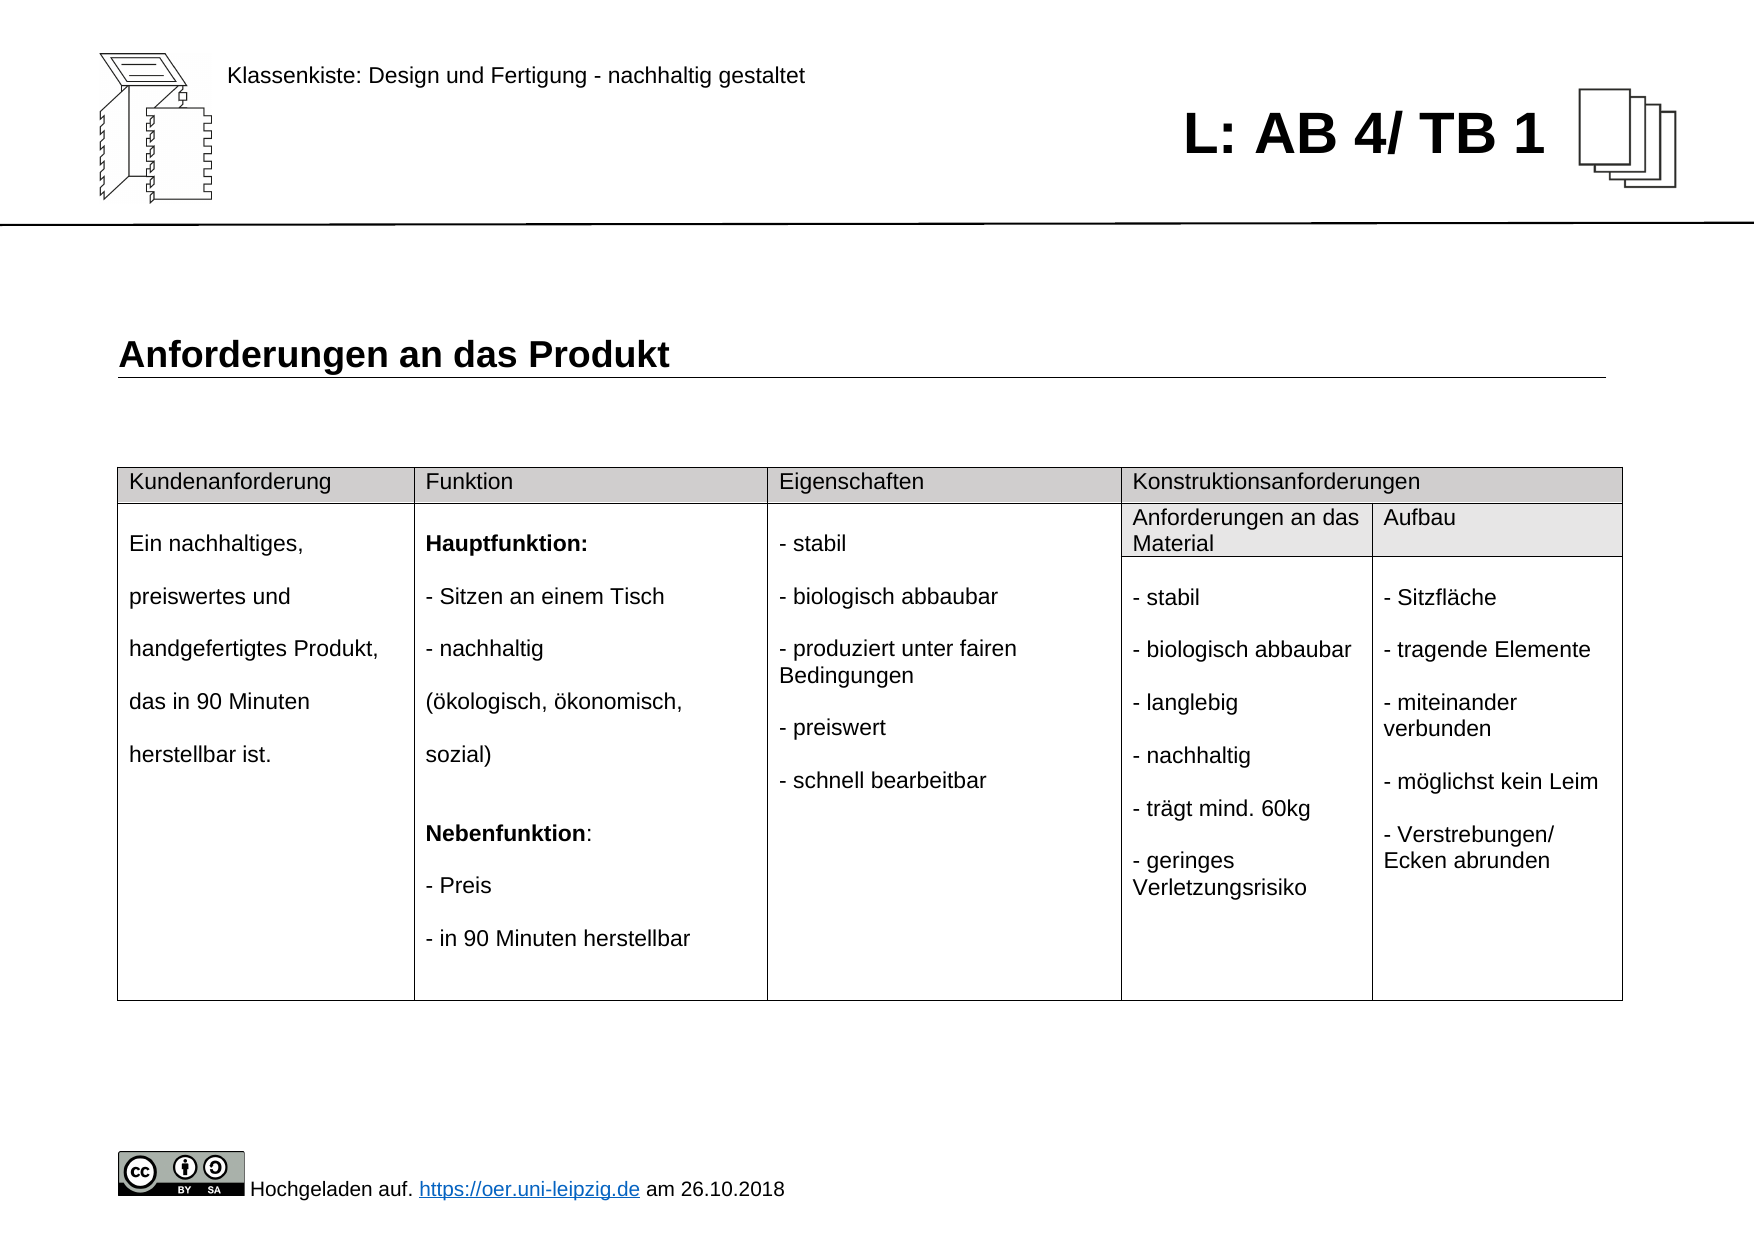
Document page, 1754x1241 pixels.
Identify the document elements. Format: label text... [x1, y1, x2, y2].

table_cell - stabil - biologisch abbaubar - langlebig - nachhaltig - trägt mind. 60kg - geringes Verletzungsrisiko [1122, 557, 1372, 1000]
table_cell - stabil - biologisch abbaubar - produziert unter fairen Bedingungen - preiswert - schnell bearbeitbar [768, 504, 1121, 1000]
table_cell Aufbau [1373, 504, 1622, 556]
table_cell Ein nachhaltiges, preiswertes und handgefertigtes Produkt, das in 90 Minuten herstellbar ist. [118, 504, 414, 1000]
table_cell - Sitzfläche - tragende Elemente - miteinander verbunden - möglichst kein Leim - Verstrebungen/ Ecken abrunden [1373, 557, 1622, 1000]
picture [1561, 72, 1694, 204]
table_cell Anforderungen an das Material [1122, 504, 1372, 556]
text Anforderungen an das Produkt [118, 332, 1606, 377]
table_header Kundenanforderung [118, 468, 414, 502]
table_header Funktion [415, 468, 767, 502]
picture [99, 53, 212, 204]
table_header Eigenschaften [768, 468, 1121, 502]
table_cell Hauptfunktion: - Sitzen an einem Tisch - nachhaltig (ökologisch, ökonomisch, sozial) Nebenfunktion: - Preis - in 90 Minuten herstellbar [415, 504, 767, 1000]
table_header Konstruktionsanforderungen [1122, 468, 1622, 502]
picture [118, 1151, 245, 1196]
